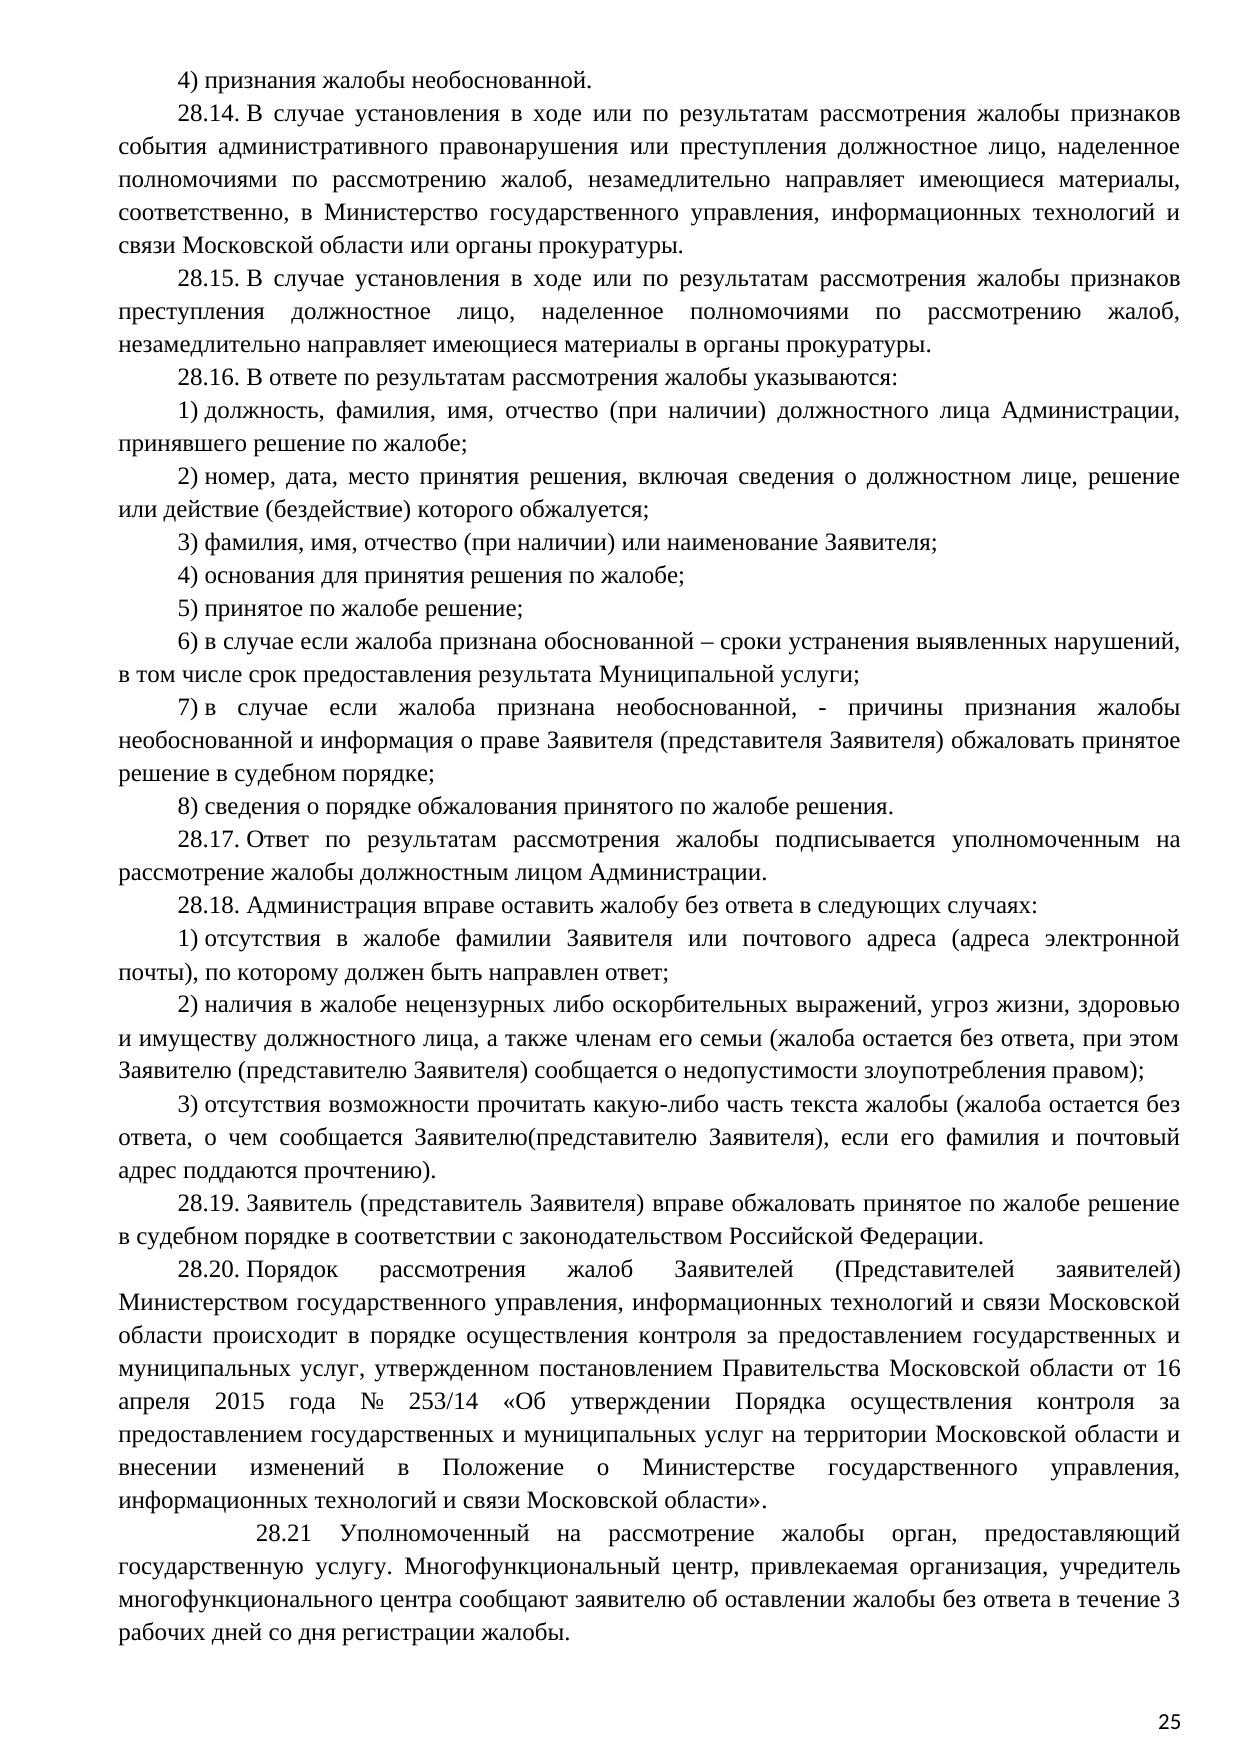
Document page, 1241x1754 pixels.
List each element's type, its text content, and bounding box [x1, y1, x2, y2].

list принятое по жалобе решение; [118, 593, 1181, 622]
text В случае установления в ходе или по результатам рассмотрения жалобы признаков преступления должностное лицо, наделенное полномочиями по рассмотрению жалоб, незамедлительно направляет имеющиеся материалы в органы прокуратуры. [118, 263, 1181, 358]
list номер, дата, место принятия решения, включая сведения о должностном лице, решение или действие (бездействие) которого обжалуется; [118, 461, 1181, 523]
text Администрация вправе оставить жалобу без ответа в следующих случаях: [118, 891, 1181, 919]
text Ответ по результатам рассмотрения жалобы подписывается уполномоченным на рассмотрение жалобы должностным лицом Администрации. [118, 824, 1181, 886]
text Заявитель (представитель Заявителя) вправе обжаловать принятое по жалобе решение в судебном порядке в соответствии с законодательством Российской Федерации. [118, 1188, 1181, 1249]
list отсутствия возможности прочитать какую-либо часть текста жалобы (жалоба остается без ответа, о чем сообщается Заявителю(представителю Заявителя), если его фамилия и почтовый адрес поддаются прочтению). [118, 1089, 1181, 1183]
list наличия в жалобе нецензурных либо оскорбительных выражений, угроз жизни, здоровью и имуществу должностного лица, а также членам его семьи (жалоба остается без ответа, при этом Заявителю (представителю Заявителя) сообщается о недопустимости злоупотребления правом); [118, 989, 1181, 1084]
list в случае если жалоба признана обоснованной – сроки устранения выявленных нарушений, в том числе срок предоставления результата Муниципальной услуги; [118, 626, 1181, 688]
list должность, фамилия, имя, отчество (при наличии) должностного лица Администрации, принявшего решение по жалобе; [118, 395, 1181, 457]
list в случае если жалоба признана необоснованной, - причины признания жалобы необоснованной и информация о праве Заявителя (представителя Заявителя) обжаловать принятое решение в судебном порядке; [118, 692, 1181, 787]
list признания жалобы необоснованной. [118, 65, 1181, 94]
text Порядок рассмотрения жалоб Заявителей (Представителей заявителей) Министерством государственного управления, информационных технологий и связи Московской области происходит в порядке осуществления контроля за предоставлением государственных и муниципальных услуг, утвержденном постановлением Правительства Московской области от 16 апреля 2015 года № 253/14 «Об утверждении Порядка осуществления контроля за предоставлением государственных и муниципальных услуг на территории Московской области и внесении изменений в Положение о Министерстве государственного управления, информационных технологий и связи Московской области». [118, 1254, 1181, 1514]
list основания для принятия решения по жалобе; [118, 560, 1181, 589]
list фамилия, имя, отчество (при наличии) или наименование Заявителя; [118, 527, 1181, 556]
text 28.21 Уполномоченный на рассмотрение жалобы орган, предоставляющий государственную услугу. Многофункциональный центр, привлекаемая организация, учредитель многофункционального центра сообщают заявителю об оставлении жалобы без ответа в течение 3 рабочих дней со дня регистрации жалобы. [118, 1518, 1181, 1646]
text В случае установления в ходе или по результатам рассмотрения жалобы признаков события административного правонарушения или преступления должностное лицо, наделенное полномочиями по рассмотрению жалоб, незамедлительно направляет имеющиеся материалы, соответственно, в Министерство государственного управления, информационных технологий и связи Московской области или органы прокуратуры. [118, 98, 1181, 259]
list отсутствия в жалобе фамилии Заявителя или почтового адреса (адреса электронной почты), по которому должен быть направлен ответ; [118, 923, 1181, 985]
list сведения о порядке обжалования принятого по жалобе решения. [118, 791, 1181, 820]
text В ответе по результатам рассмотрения жалобы указываются: [118, 362, 1181, 391]
